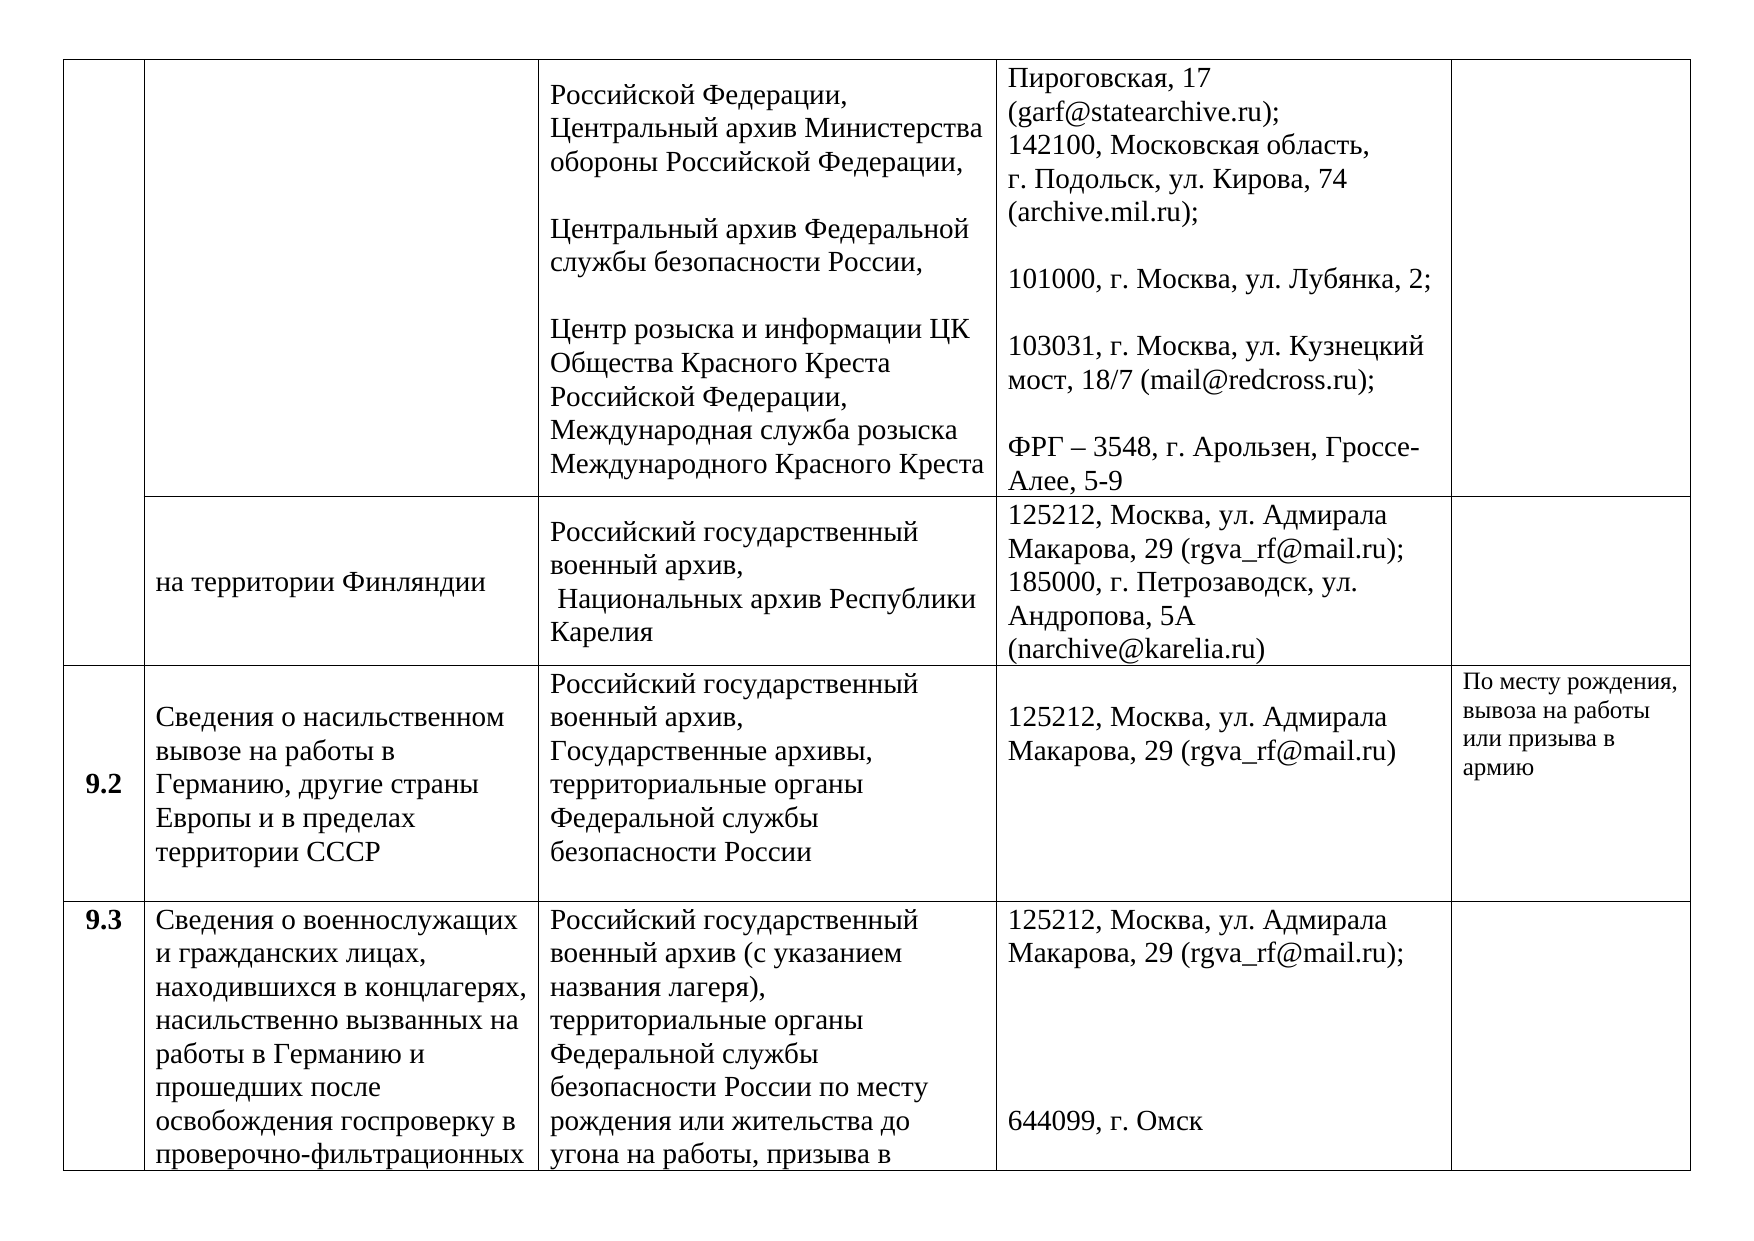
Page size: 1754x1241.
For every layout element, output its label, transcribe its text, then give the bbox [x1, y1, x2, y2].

table_cell Российский государственный военный архив, Национальных архив Республики Карелия [539, 497, 996, 665]
table_cell [1452, 60, 1690, 496]
table_cell 125212, Москва, ул. Адмирала Макарова, 29 (rgva_rf@mail.ru) [997, 666, 1451, 901]
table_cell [539, 60, 996, 496]
table_cell Российский государственный военный архив, Государственные архивы, территориальные органы Федеральной службы безопасности России [539, 666, 996, 901]
table_cell По месту рождения, вывоза на работы или призыва в армию [1452, 666, 1690, 901]
table_cell 9.3 [64, 902, 144, 1170]
table_cell на территории Финляндии [145, 497, 538, 665]
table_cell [539, 902, 996, 1170]
table_cell [1452, 497, 1690, 665]
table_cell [145, 60, 538, 496]
table_cell 9.2 [64, 666, 144, 901]
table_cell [145, 902, 538, 1170]
table_cell Сведения о насильственном вывозе на работы в Германию, другие страны Европы и в пределах территории СССР [145, 666, 538, 901]
table_cell 125212, Москва, ул. Адмирала Макарова, 29 (rgva_rf@mail.ru); 185000, г. Петрозаводск, ул. Андропова, 5А (narchive@karelia.ru) [997, 497, 1451, 665]
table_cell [997, 902, 1451, 1170]
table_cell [997, 60, 1451, 496]
table_cell [1452, 902, 1690, 1170]
